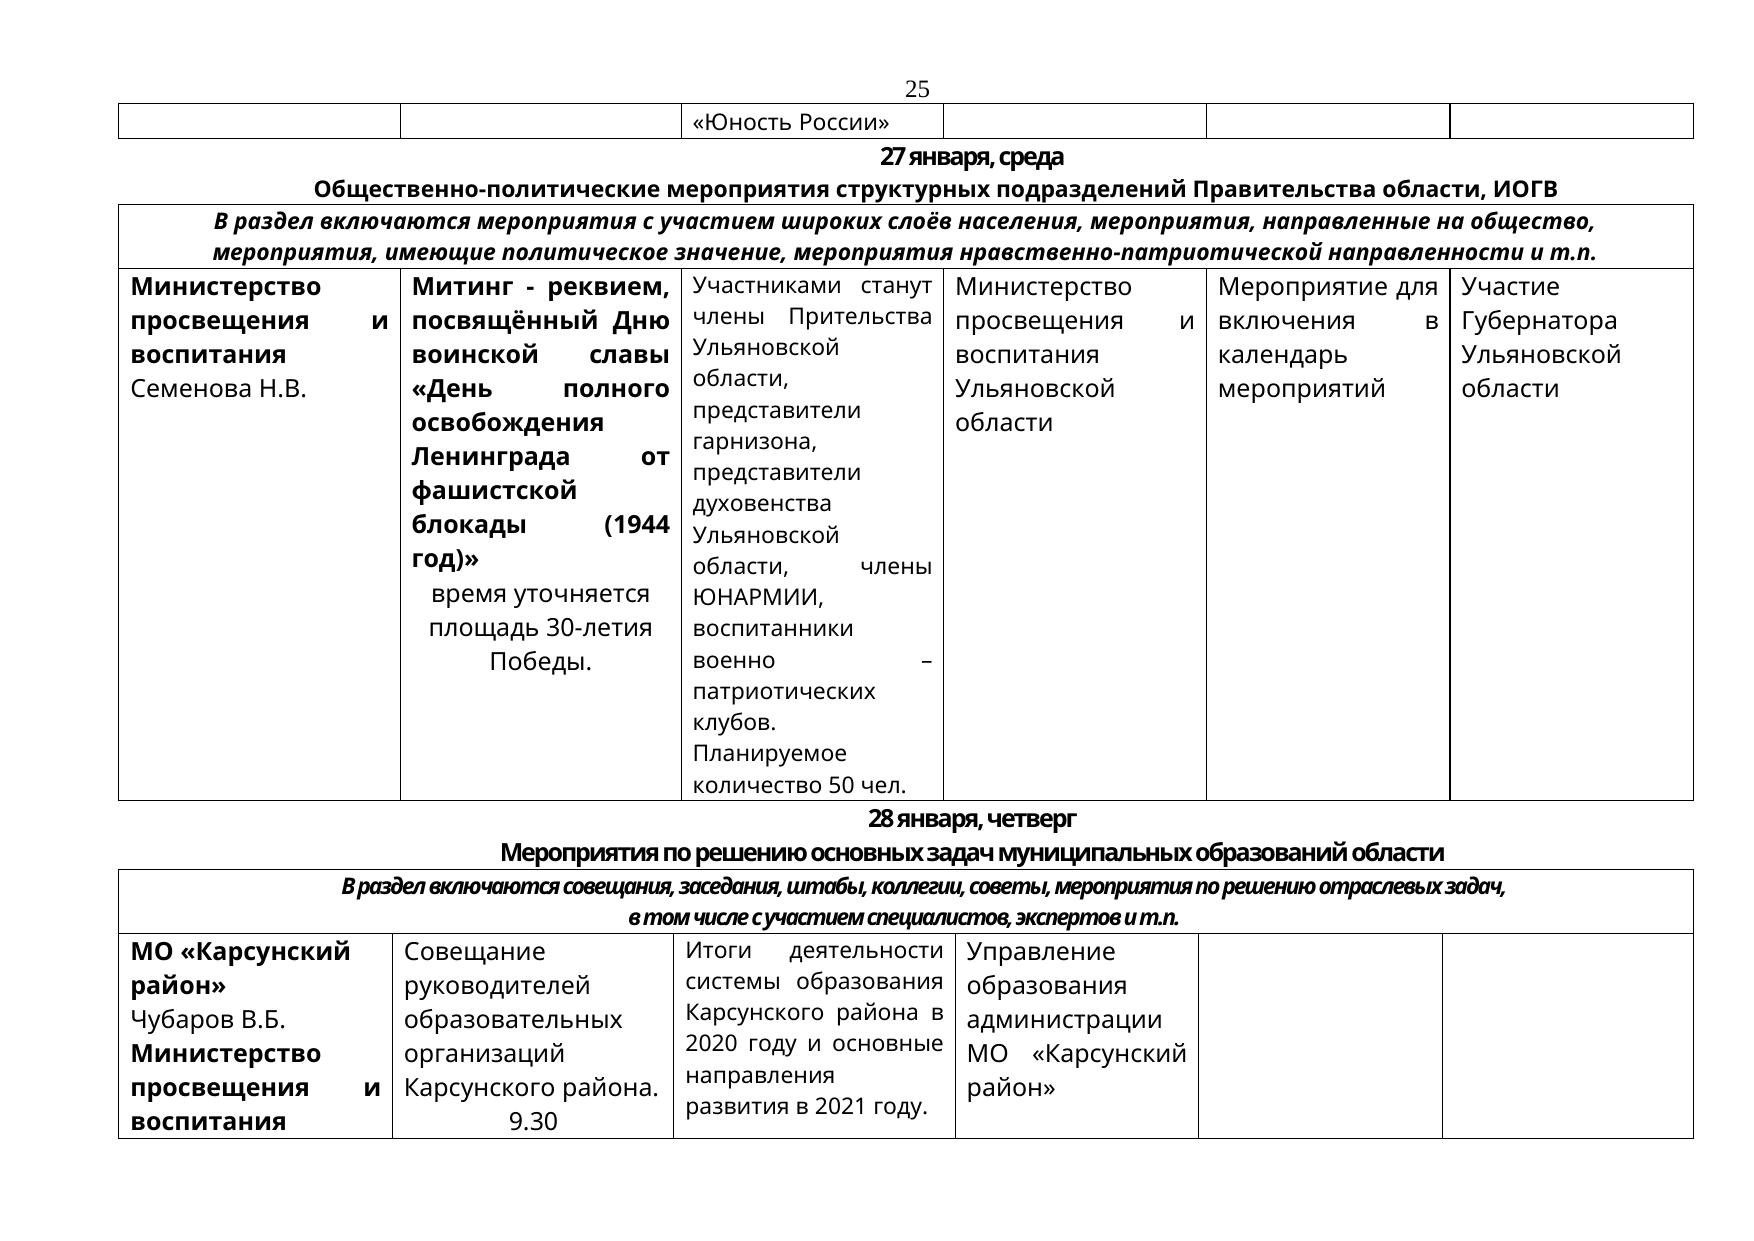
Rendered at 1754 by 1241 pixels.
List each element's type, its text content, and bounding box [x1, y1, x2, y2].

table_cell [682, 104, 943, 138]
table_header В раздел включаются совещания, заседания, штабы, коллегии, советы, мероприятия по решению отраслевых задач, в том числе с участием специалистов, экспертов и т.п. [119, 870, 1693, 933]
table_cell [1199, 934, 1442, 1138]
text Мероприятия по решению основных задач муниципальных образований области [231, 835, 1716, 869]
table_cell Участие Губернатора Ульяновской области [1451, 269, 1693, 800]
text 27 января, среда [231, 139, 1716, 173]
table_cell Мероприятие для включения в календарь мероприятий [1207, 269, 1449, 800]
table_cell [119, 934, 392, 1138]
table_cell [393, 934, 673, 1138]
table_cell [1451, 104, 1693, 138]
table_cell Министерство просвещения и воспитания Семенова Н.В. [119, 269, 400, 800]
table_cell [956, 934, 1198, 1138]
text Общественно-политические мероприятия структурных подразделений Правительства области, ИОГВ [156, 173, 1716, 204]
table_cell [1207, 104, 1449, 138]
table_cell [401, 104, 681, 138]
table_cell [1443, 934, 1693, 1138]
table_cell Министерство просвещения и воспитания Ульяновской области [944, 269, 1206, 800]
table_header В раздел включаются мероприятия с участием широких слоёв населения, мероприятия, направленные на общество, мероприятия, имеющие политическое значение, мероприятия нравственно-патриотической направленности и т.п. [119, 205, 1693, 268]
table_cell Участниками станут члены Прительства Ульяновской области, представители гарнизона, представители духовенства Ульяновской области, члены ЮНАРМИИ, воспитанники военно – патриотических клубов. Планируемое количество 50 чел. [682, 269, 943, 800]
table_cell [674, 934, 955, 1138]
table_cell Митинг - реквием, посвящённый Дню воинской славы «День полного освобождения Ленинграда от фашистской блокады (1944 год)» время уточняется площадь 30-летия Победы. [401, 269, 681, 800]
text 28 января, четверг [231, 801, 1716, 835]
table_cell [944, 104, 1206, 138]
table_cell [119, 104, 400, 138]
